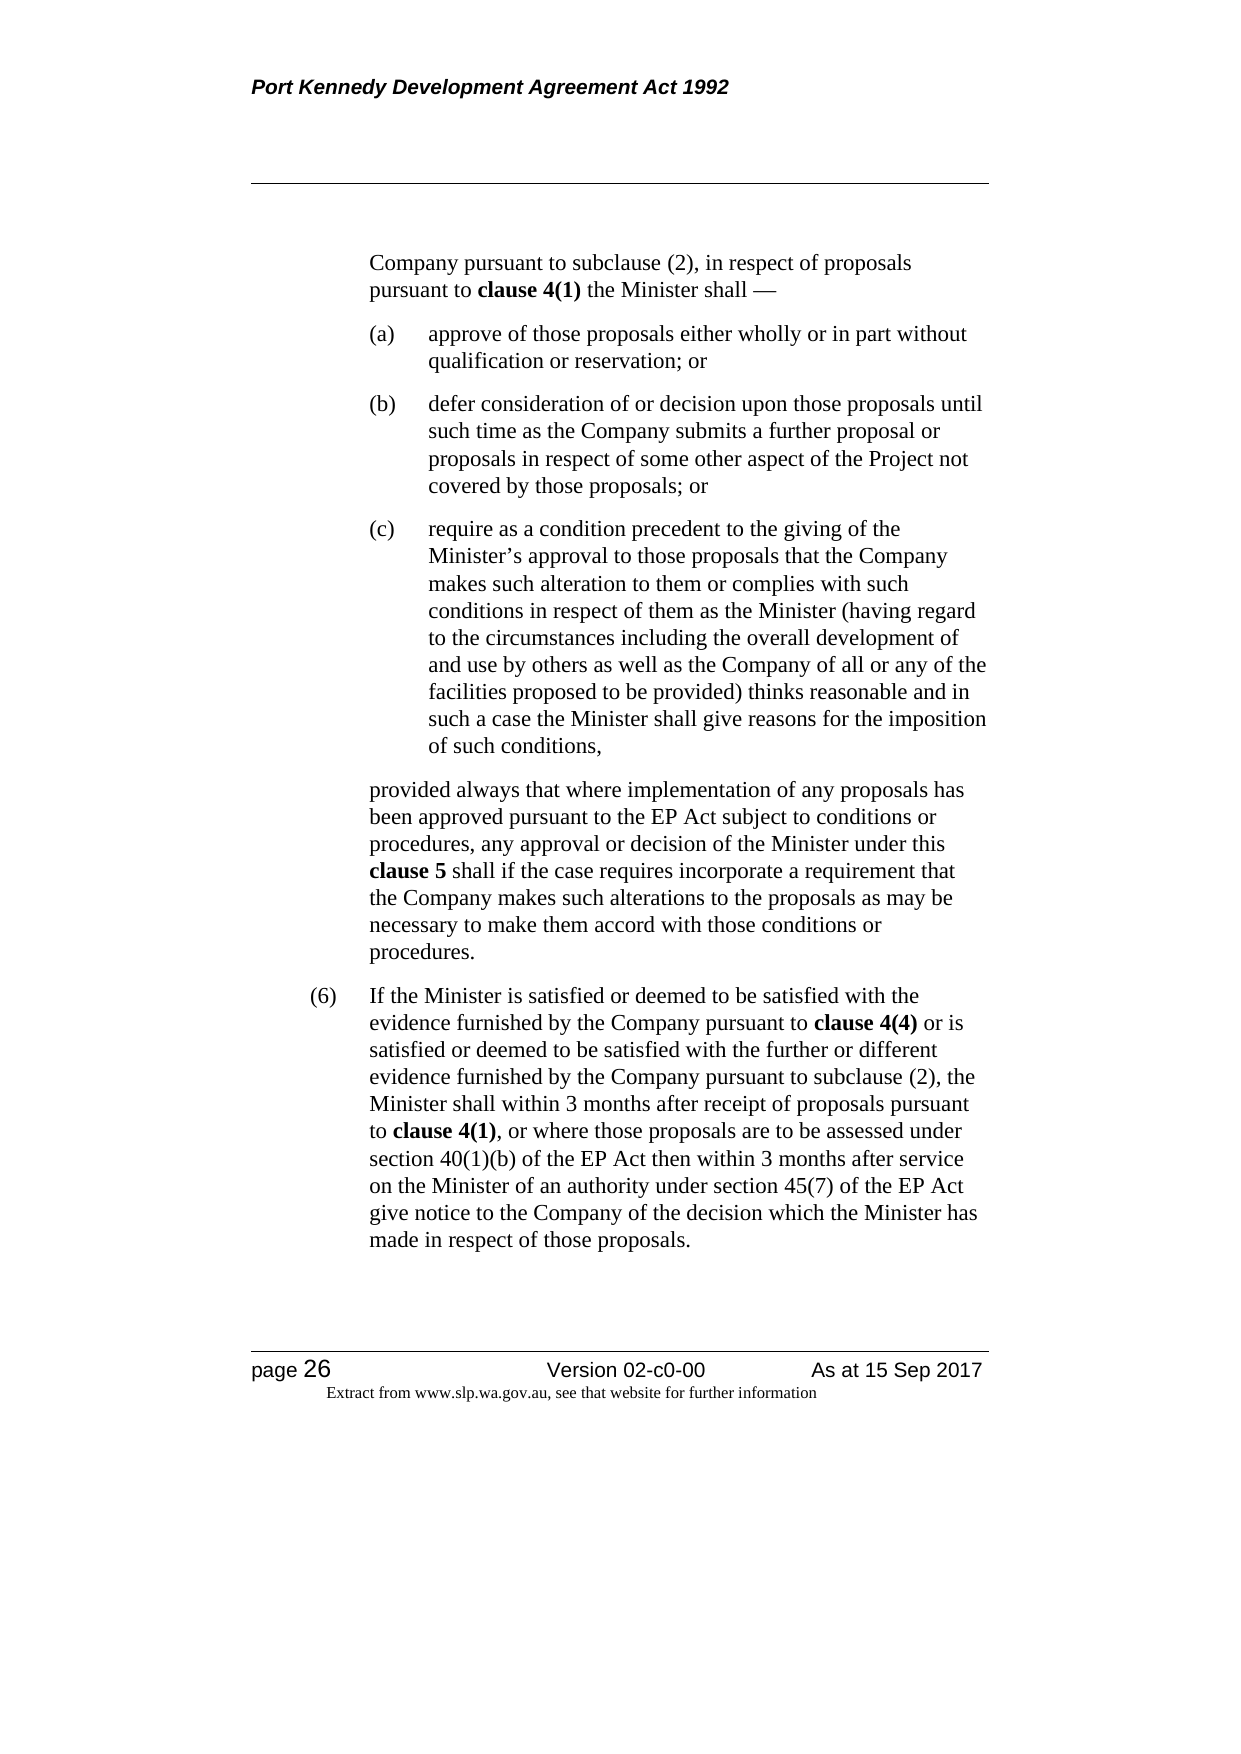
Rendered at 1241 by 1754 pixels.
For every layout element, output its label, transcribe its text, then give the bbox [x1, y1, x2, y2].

text (b) defer consideration of or decision upon those proposals until such time as the Company submits a further proposal or proposals in respect of some other aspect of the Project not covered by those proposals; or [369, 390, 989, 498]
text (c) require as a condition precedent to the giving of the Minister’s approval to those proposals that the Company makes such alteration to them or complies with such conditions in respect of them as the Minister (having regard to the circumstances including the overall development of and use by others as well as the Company of all or any of the facilities proposed to be provided) thinks reasonable and in such a case the Minister shall give reasons for the imposition of such conditions, [369, 515, 989, 758]
text provided always that where implementation of any proposals has been approved pursuant to the EP Act subject to conditions or procedures, any approval or decision of the Minister under this clause 5 shall if the case requires incorporate a requirement that the Company makes such alterations to the proposals as may be necessary to make them accord with those conditions or procedures. [310, 775, 989, 965]
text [310, 248, 989, 302]
text (a) approve of those proposals either wholly or in part without qualification or reservation; or [369, 319, 989, 373]
text (6) If the Minister is satisfied or deemed to be satisfied with the evidence furnished by the Company pursuant to clause 4(4) or is satisfied or deemed to be satisfied with the further or different evidence furnished by the Company pursuant to subclause (2), the Minister shall within 3 months after receipt of proposals pursuant to clause 4(1), or where those proposals are to be assessed under section 40(1)(b) of the EP Act then within 3 months after service on the Minister of an authority under section 45(7) of the EP Act give notice to the Company of the decision which the Minister has made in respect of those proposals. [310, 981, 989, 1252]
